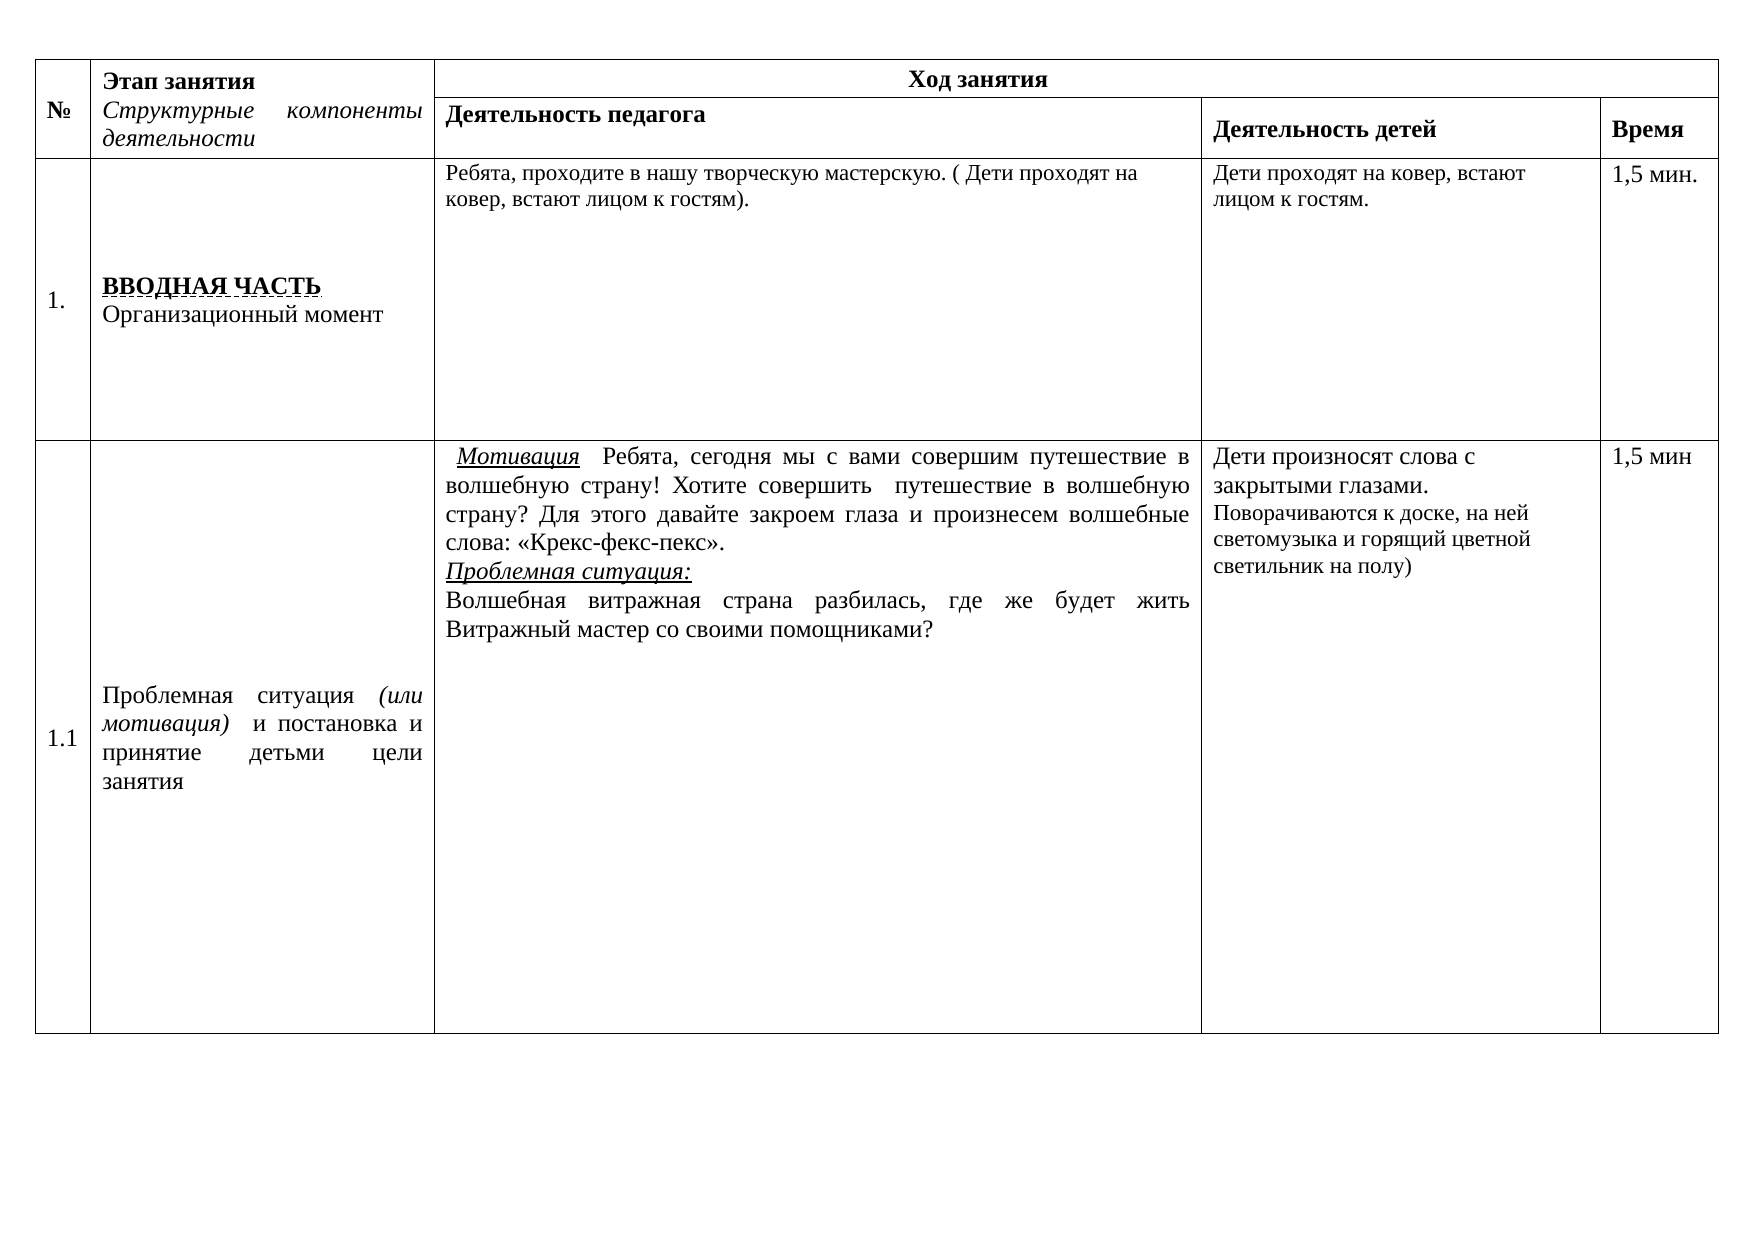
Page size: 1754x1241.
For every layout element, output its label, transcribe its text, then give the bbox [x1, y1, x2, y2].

table_cell Деятельность педагога [435, 98, 1201, 158]
table_header Этап занятия Структурные компоненты деятельности [91, 60, 434, 158]
table_cell 1.1 [36, 441, 90, 1033]
table_cell Время [1601, 98, 1718, 158]
table_cell Деятельность детей [1202, 98, 1600, 158]
table_cell 1,5 мин. [1601, 159, 1718, 440]
table_cell Дети произносят слова с закрытыми глазами. Поворачиваются к доске, на ней светомузыка и горящий цветной светильник на полу) [1202, 441, 1600, 1033]
table_cell Мотивация Ребята, сегодня мы с вами совершим путешествие в волшебную страну! Хотите совершить путешествие в волшебную страну? Для этого давайте закроем глаза и произнесем волшебные слова: «Крекс-фекс-пекс». Проблемная ситуация: Волшебная витражная страна разбилась, где же будет жить Витражный мастер со своими помощниками? [435, 441, 1201, 1033]
table_header № [36, 60, 90, 158]
table_cell Ребята, проходите в нашу творческую мастерскую. ( Дети проходят на ковер, встают лицом к гостям). [435, 159, 1201, 440]
table_cell 1,5 мин [1601, 441, 1718, 1033]
table_cell Проблемная ситуация (или мотивация) и постановка и принятие детьми цели занятия [91, 441, 434, 1033]
table_header Ход занятия [435, 60, 1718, 97]
table_cell ВВОДНАЯ ЧАСТЬ Организационный момент [91, 159, 434, 440]
table_cell Дети проходят на ковер, встают лицом к гостям. [1202, 159, 1600, 440]
table_cell 1. [36, 159, 90, 440]
